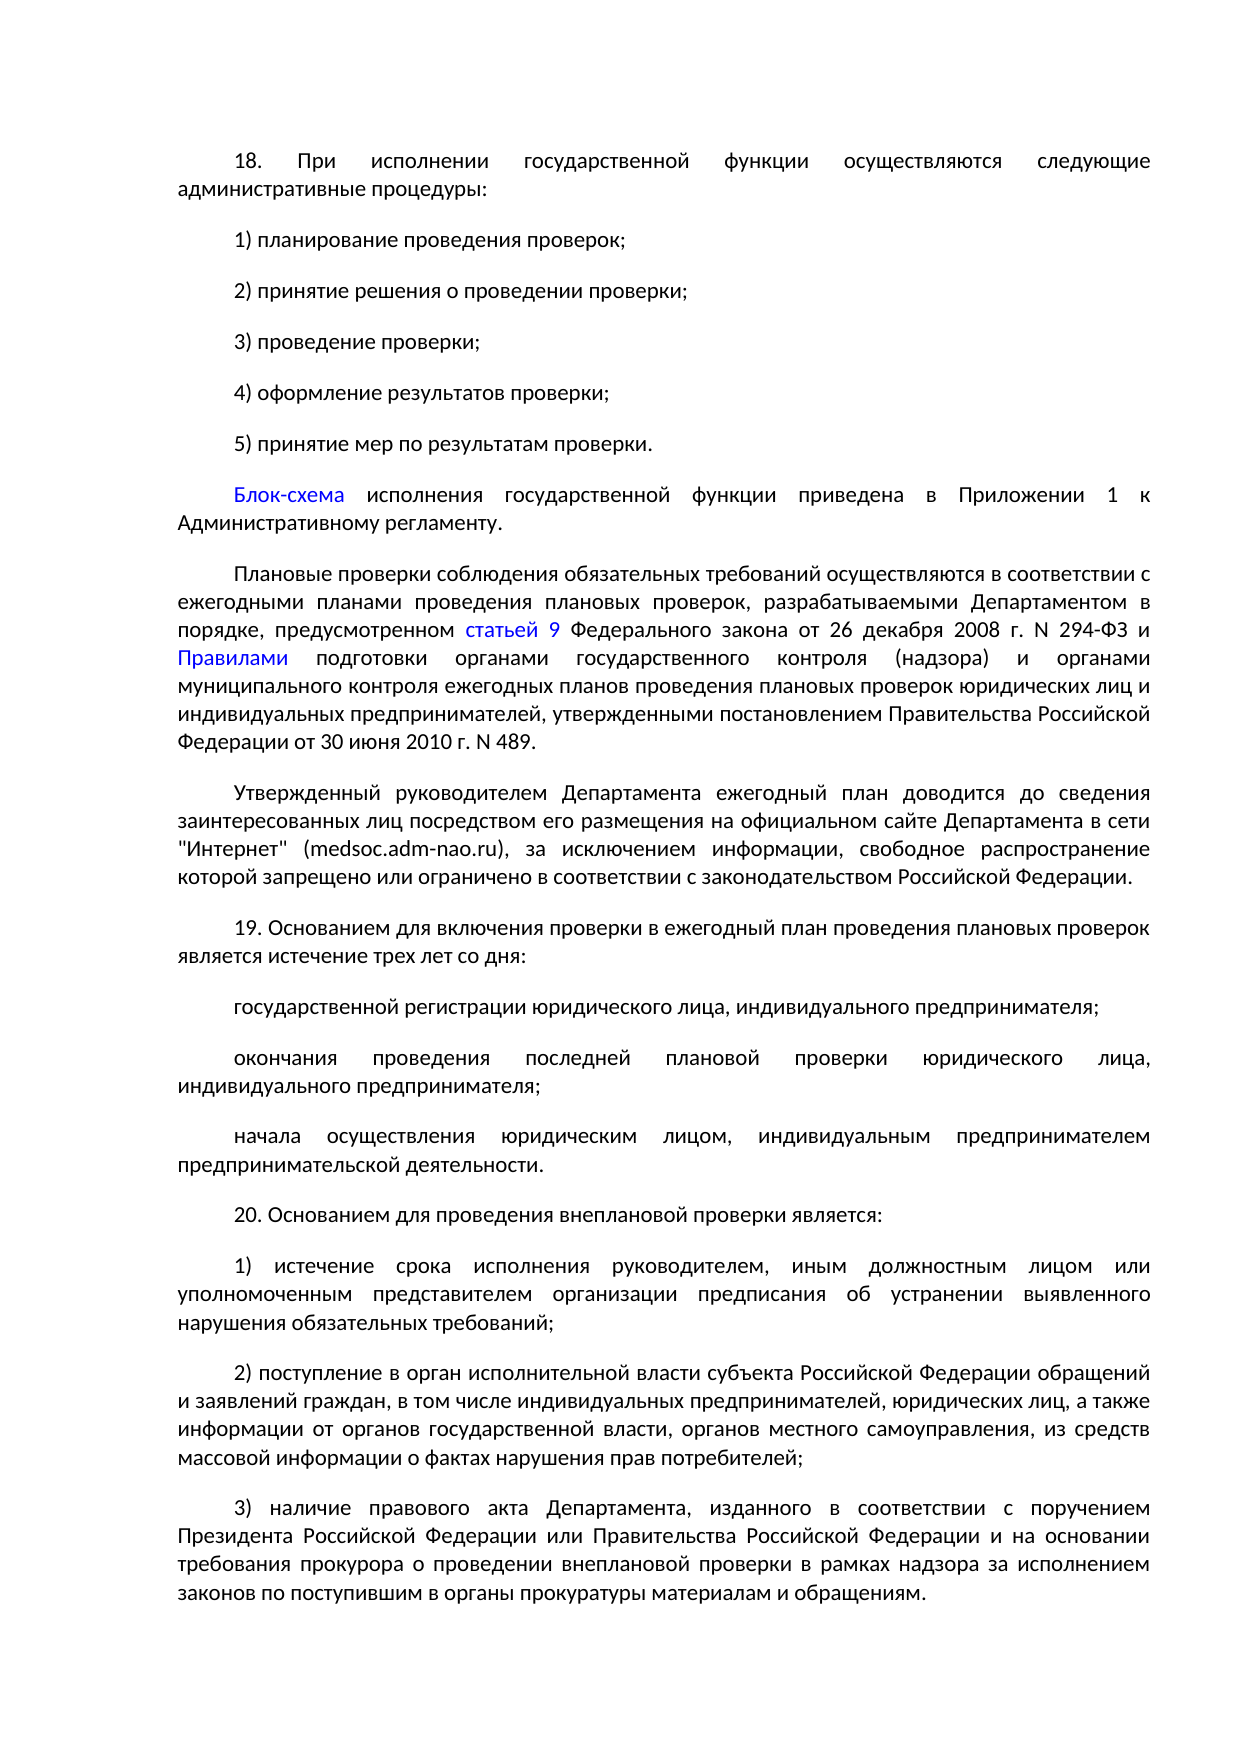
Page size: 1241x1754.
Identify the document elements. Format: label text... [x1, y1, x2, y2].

text Утвержденный руководителем Департамента ежегодный план доводится до сведения заинтересованных лиц посредством его размещения на официальном сайте Департамента в сети "Интернет" (medsoc.adm-nao.ru), за исключением информации, свободное распространение которой запрещено или ограничено в соответствии с законодательством Российской Федерации. [177, 778, 1152, 890]
text окончания проведения последней плановой проверки юридического лица, индивидуального предпринимателя; [177, 1043, 1152, 1099]
text Плановые проверки соблюдения обязательных требований осуществляются в соответствии с ежегодными планами проведения плановых проверок, разрабатываемыми Департаментом в порядке, предусмотренном статьей 9 Федерального закона от 26 декабря 2008 г. N 294-ФЗ и Правилами подготовки органами государственного контроля (надзора) и органами муниципального контроля ежегодных планов проведения плановых проверок юридических лиц и индивидуальных предпринимателей, утвержденными постановлением Правительства Российской Федерации от 30 июня 2010 г. N 489. [177, 559, 1152, 755]
text государственной регистрации юридического лица, индивидуального предпринимателя; [177, 992, 1152, 1020]
text 1) планирование проведения проверок; [177, 225, 1152, 253]
text 18. При исполнении государственной функции осуществляются следующие административные процедуры: [177, 146, 1152, 202]
text Блок-схема исполнения государственной функции приведена в Приложении 1 к Административному регламенту. [177, 480, 1152, 536]
text начала осуществления юридическим лицом, индивидуальным предпринимателем предпринимательской деятельности. [177, 1122, 1152, 1178]
text 1) истечение срока исполнения руководителем, иным должностным лицом или уполномоченным представителем организации предписания об устранении выявленного нарушения обязательных требований; [177, 1252, 1152, 1336]
text 20. Основанием для проведения внеплановой проверки является: [177, 1201, 1152, 1229]
text 19. Основанием для включения проверки в ежегодный план проведения плановых проверок является истечение трех лет со дня: [177, 913, 1152, 969]
text 2) принятие решения о проведении проверки; [177, 276, 1152, 304]
text 3) проведение проверки; [177, 327, 1152, 355]
text 4) оформление результатов проверки; [177, 378, 1152, 406]
text 3) наличие правового акта Департамента, изданного в соответствии с поручением Президента Российской Федерации или Правительства Российской Федерации и на основании требования прокурора о проведении внеплановой проверки в рамках надзора за исполнением законов по поступившим в органы прокуратуры материалам и обращениям. [177, 1493, 1152, 1606]
text 2) поступление в орган исполнительной власти субъекта Российской Федерации обращений и заявлений граждан, в том числе индивидуальных предпринимателей, юридических лиц, а также информации от органов государственной власти, органов местного самоуправления, из средств массовой информации о фактах нарушения прав потребителей; [177, 1358, 1152, 1471]
text 5) принятие мер по результатам проверки. [177, 429, 1152, 457]
